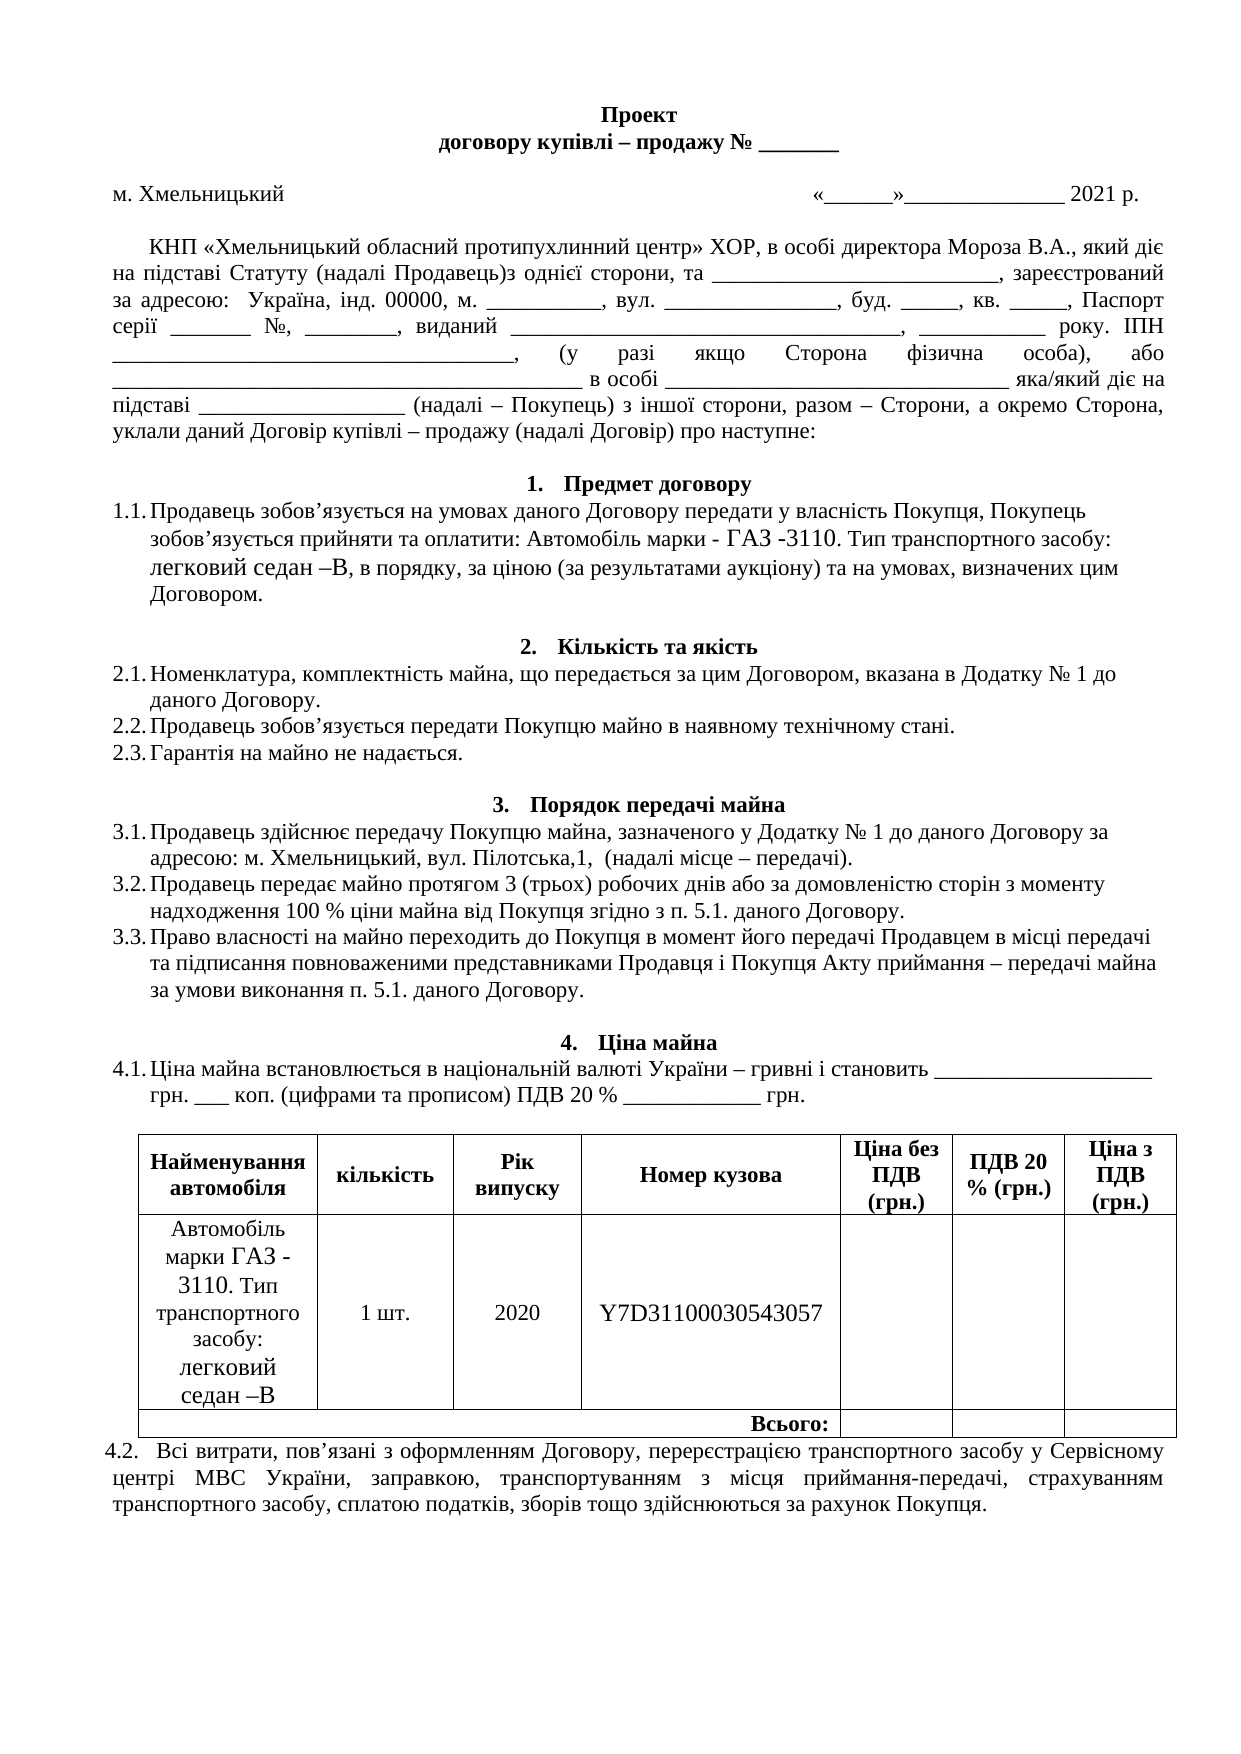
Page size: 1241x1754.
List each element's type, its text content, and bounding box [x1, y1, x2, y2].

table_cell [841, 1215, 952, 1409]
list Гарантія на майно не надається. [112, 739, 1165, 765]
list Продавець передає майно протягом 3 (трьох) робочих днів або за домовленістю сторін з моменту надходження 100 % ціни майна від Покупця згідно з п. 5.1. даного Договору. [112, 870, 1165, 923]
table_cell [1065, 1410, 1176, 1437]
table_cell Автомобіль марки ГАЗ -3110. Тип транспортного засобу: легковий седан –В [139, 1215, 317, 1409]
text Проект [112, 101, 1165, 128]
table_header Ціна без ПДВ (грн.) [841, 1135, 952, 1214]
list Продавець здійснює передачу Покупцю майна, зазначеного у Додатку № 1 до даного Договору за адресою: м. Хмельницький, вул. Пілотська,1, (надалі місце – передачі). [112, 818, 1165, 870]
table_cell [1065, 1215, 1176, 1409]
table_cell Y7D31100030543057 [582, 1215, 840, 1409]
table_header кількість [318, 1135, 453, 1214]
table_cell Всього: [139, 1410, 840, 1437]
list Ціна майна встановлюється в національній валюті України – гривні і становить ___________________ грн. ___ коп. (цифрами та прописом) ПДВ 20 % ____________ грн. [112, 1055, 1165, 1108]
table_header Номер кузова [582, 1135, 840, 1214]
table_cell 1 шт. [318, 1215, 453, 1409]
table_header Найменування автомобіля [139, 1135, 317, 1214]
list Номенклатура, комплектність майна, що передається за цим Договором, вказана в Додатку № 1 до даного Договору. [112, 659, 1165, 712]
list Продавець зобов’язується на умовах даного Договору передати у власність Покупця, Покупець зобов’язується прийняти та оплатити: Автомобіль марки - ГАЗ -3110. Тип транспортного засобу: легковий седан –В, в порядку, за ціною (за результатами аукціону) та на умовах, визначених цим Договором. [112, 497, 1165, 607]
table_cell [841, 1410, 952, 1437]
list Порядок передачі майна [112, 791, 1165, 818]
table_header ПДВ 20 % (грн.) [953, 1135, 1064, 1214]
text договору купівлі – продажу № _______ [112, 128, 1165, 154]
table_cell [953, 1410, 1064, 1437]
list Предмет договору [112, 470, 1165, 497]
table_header Ціна з ПДВ (грн.) [1065, 1135, 1176, 1214]
list Право власності на майно переходить до Покупця в момент його передачі Продавцем в місці передачі та підписання повноваженими представниками Продавця і Покупця Акту приймання – передачі майна за умови виконання п. 5.1. даного Договору. [112, 923, 1165, 1002]
table_header Рік випуску [454, 1135, 581, 1214]
list Всі витрати, пов’язані з оформленням Договору, перерєстрацією транспортного засобу у Сервісному центрі МВС України, заправкою, транспортуванням з місця приймання-передачі, страхуванням транспортного засобу, сплатою податків, зборів тощо здійснюються за рахунок Покупця. [104, 1438, 1165, 1517]
list Кількість та якість [112, 633, 1165, 659]
list Ціна майна [112, 1028, 1165, 1055]
text КНП «Хмельницький обласний протипухлинний центр» ХОР, в особі директора Мороза В.А., який діє на підставі Статуту (надалі Продавець)з однієї сторони, та _________________________, зареєстрований за адресою: Україна, інд. 00000, м. __________, вул. _______________, буд. _____, кв. _____, Паспорт серії _______ №, ________, виданий __________________________________, ___________ року. ІПН ___________________________________, (у разі якщо Сторона фізична особа), або _________________________________________ в особі ______________________________ яка/який діє на підставі __________________ (надалі – Покупець) з іншої сторони, разом – Сторони, а окремо Сторона, уклали даний Договір купівлі – продажу (надалі Договір) про наступне: [112, 233, 1165, 444]
table_cell 2020 [454, 1215, 581, 1409]
text м. Хмельницький «______»______________ 2021 р. [112, 180, 1165, 207]
table_cell [953, 1215, 1064, 1409]
list Продавець зобов’язується передати Покупцю майно в наявному технічному стані. [112, 712, 1165, 739]
